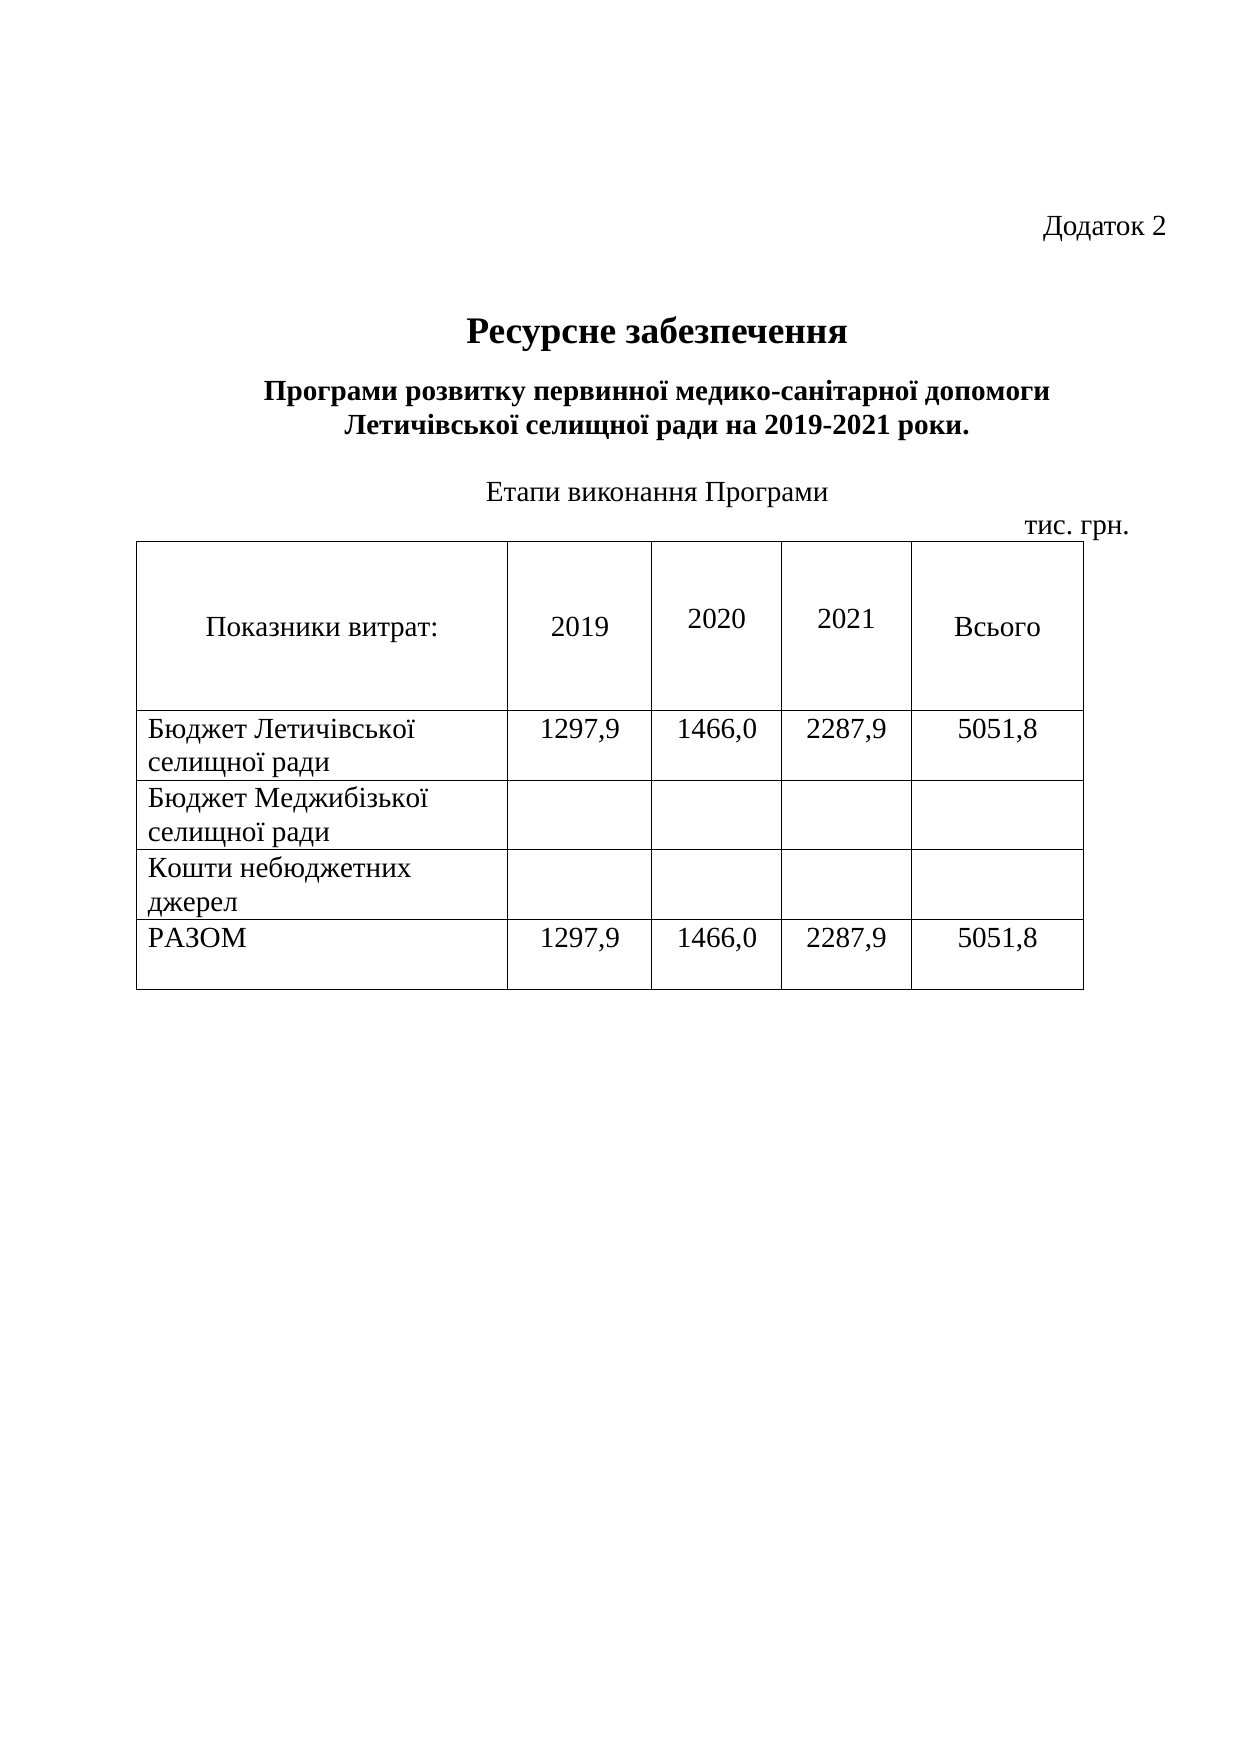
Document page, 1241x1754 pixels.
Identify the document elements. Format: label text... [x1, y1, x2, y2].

table_cell [652, 850, 781, 919]
table_cell [508, 781, 651, 849]
table_cell Бюджет Меджибізької селищної ради [137, 781, 507, 849]
table_cell 2287,9 [782, 711, 911, 779]
table_cell [912, 781, 1083, 849]
table_cell [912, 850, 1083, 919]
table_cell 1297,9 [508, 920, 651, 989]
table_header 2019 [508, 542, 651, 710]
table_cell [782, 850, 911, 919]
table_cell Кошти небюджетних джерел [137, 850, 507, 919]
table_cell 1466,0 [652, 711, 781, 779]
table_header 2020 [652, 542, 781, 710]
text Програми розвитку первинної медико-санітарної допомоги [148, 373, 1166, 407]
table_cell РАЗОМ [137, 920, 507, 989]
table_header 2021 [782, 542, 911, 710]
table_cell 2287,9 [782, 920, 911, 989]
text тис. грн. [148, 507, 1129, 541]
table_cell 1466,0 [652, 920, 781, 989]
table_cell [652, 781, 781, 849]
table_cell [782, 781, 911, 849]
table_cell Бюджет Летичівської селищної ради [137, 711, 507, 779]
text Ресурсне забезпечення [148, 309, 1166, 352]
table_cell 5051,8 [912, 920, 1083, 989]
table_cell [508, 850, 651, 919]
table_cell 1297,9 [508, 711, 651, 779]
table_header Показники витрат: [137, 542, 507, 710]
text Додаток 2 [148, 208, 1166, 242]
table_cell 5051,8 [912, 711, 1083, 779]
text Етапи виконання Програми [148, 474, 1166, 507]
text Летичівської селищної ради на 2019-2021 роки. [148, 407, 1166, 440]
table_header Всього [912, 542, 1083, 710]
